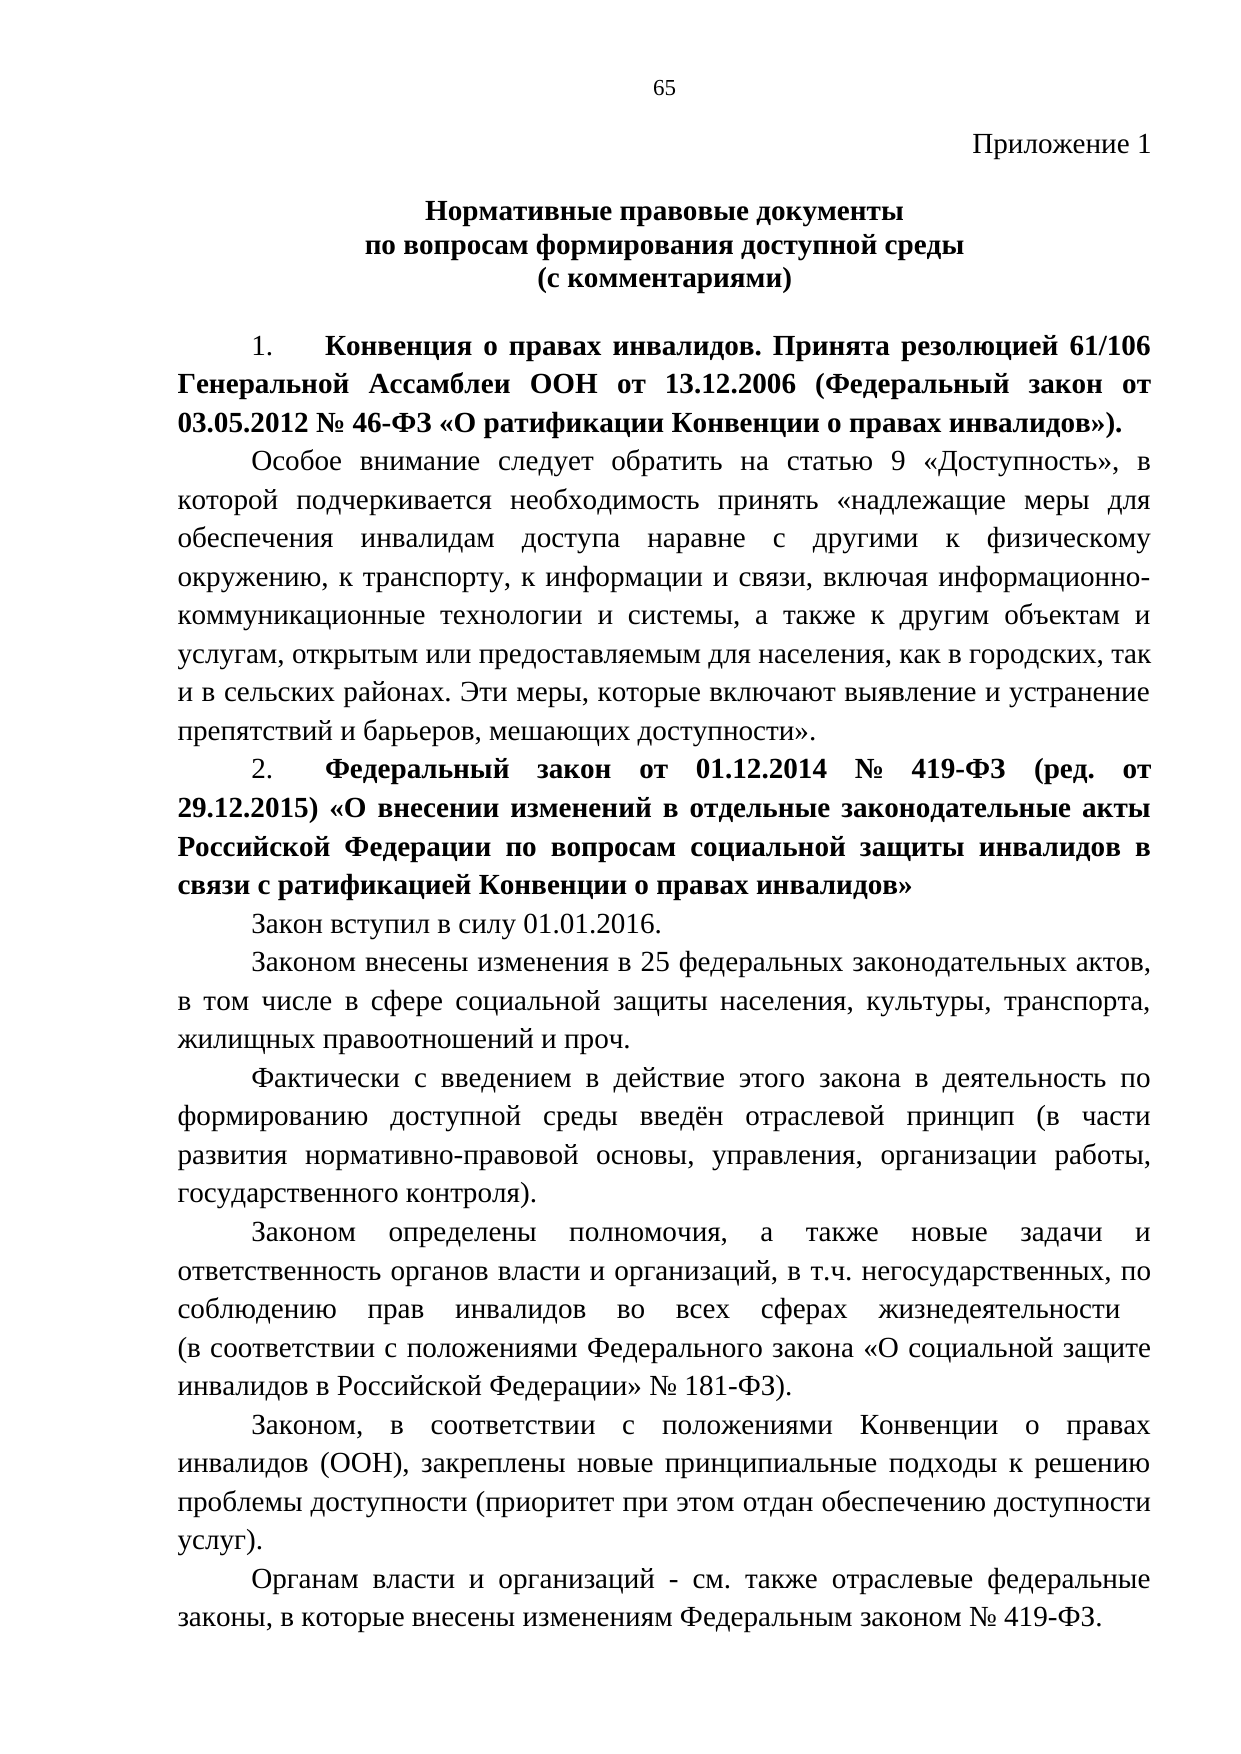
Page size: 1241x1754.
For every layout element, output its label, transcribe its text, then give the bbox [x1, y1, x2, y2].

text Приложение 1 [177, 126, 1152, 160]
text по вопросам формирования доступной среды [177, 227, 1152, 261]
text (с комментариями) [177, 261, 1152, 294]
text Органам власти и организаций - см. также отраслевые федеральные законы, в которые внесены изменениям Федеральным законом № 419-ФЗ. [177, 1561, 1152, 1633]
text 1. Конвенция о правах инвалидов. Принята резолюцией 61/106 Генеральной Ассамблеи ООН от 13.12.2006 (Федеральный закон от 03.05.2012 № 46-ФЗ «О ратификации Конвенции о правах инвалидов»). [177, 328, 1152, 438]
text 2. Федеральный закон от 01.12.2014 № 419-ФЗ (ред. от 29.12.2015) «О внесении изменений в отдельные законодательные акты Российской Федерации по вопросам социальной защиты инвалидов в связи с ратификацией Конвенции о правах инвалидов» [177, 752, 1152, 901]
text Законом, в соответствии с положениями Конвенции о правах инвалидов (ООН), закреплены новые принципиальные подходы к решению проблемы доступности (приоритет при этом отдан обеспечению доступности услуг). [177, 1407, 1152, 1556]
text Законом определены полномочия, а также новые задачи и ответственность органов власти и организаций, в т.ч. негосударственных, по соблюдению прав инвалидов во всех сферах жизнедеятельности (в соответствии с положениями Федерального закона «О социальной защите инвалидов в Российской Федерации» № 181-ФЗ). [177, 1214, 1152, 1402]
text Фактически с введением в действие этого закона в деятельность по формированию доступной среды введён отраслевой принцип (в части развития нормативно-правовой основы, управления, организации работы, государственного контроля). [177, 1060, 1152, 1209]
text Закон вступил в силу 01.01.2016. [177, 906, 1152, 939]
text Нормативные правовые документы [177, 193, 1152, 227]
text Законом внесены изменения в 25 федеральных законодательных актов, в том числе в сфере социальной защиты населения, культуры, транспорта, жилищных правоотношений и проч. [177, 944, 1152, 1055]
text Особое внимание следует обратить на статью 9 «Доступность», в которой подчеркивается необходимость принять «надлежащие меры для обеспечения инвалидам доступа наравне с другими к физическому окружению, к транспорту, к информации и связи, включая информационно-коммуникационные технологии и системы, а также к другим объектам и услугам, открытым или предоставляемым для населения, как в городских, так и в сельских районах. Эти меры, которые включают выявление и устранение препятствий и барьеров, мешающих доступности». [177, 443, 1152, 747]
